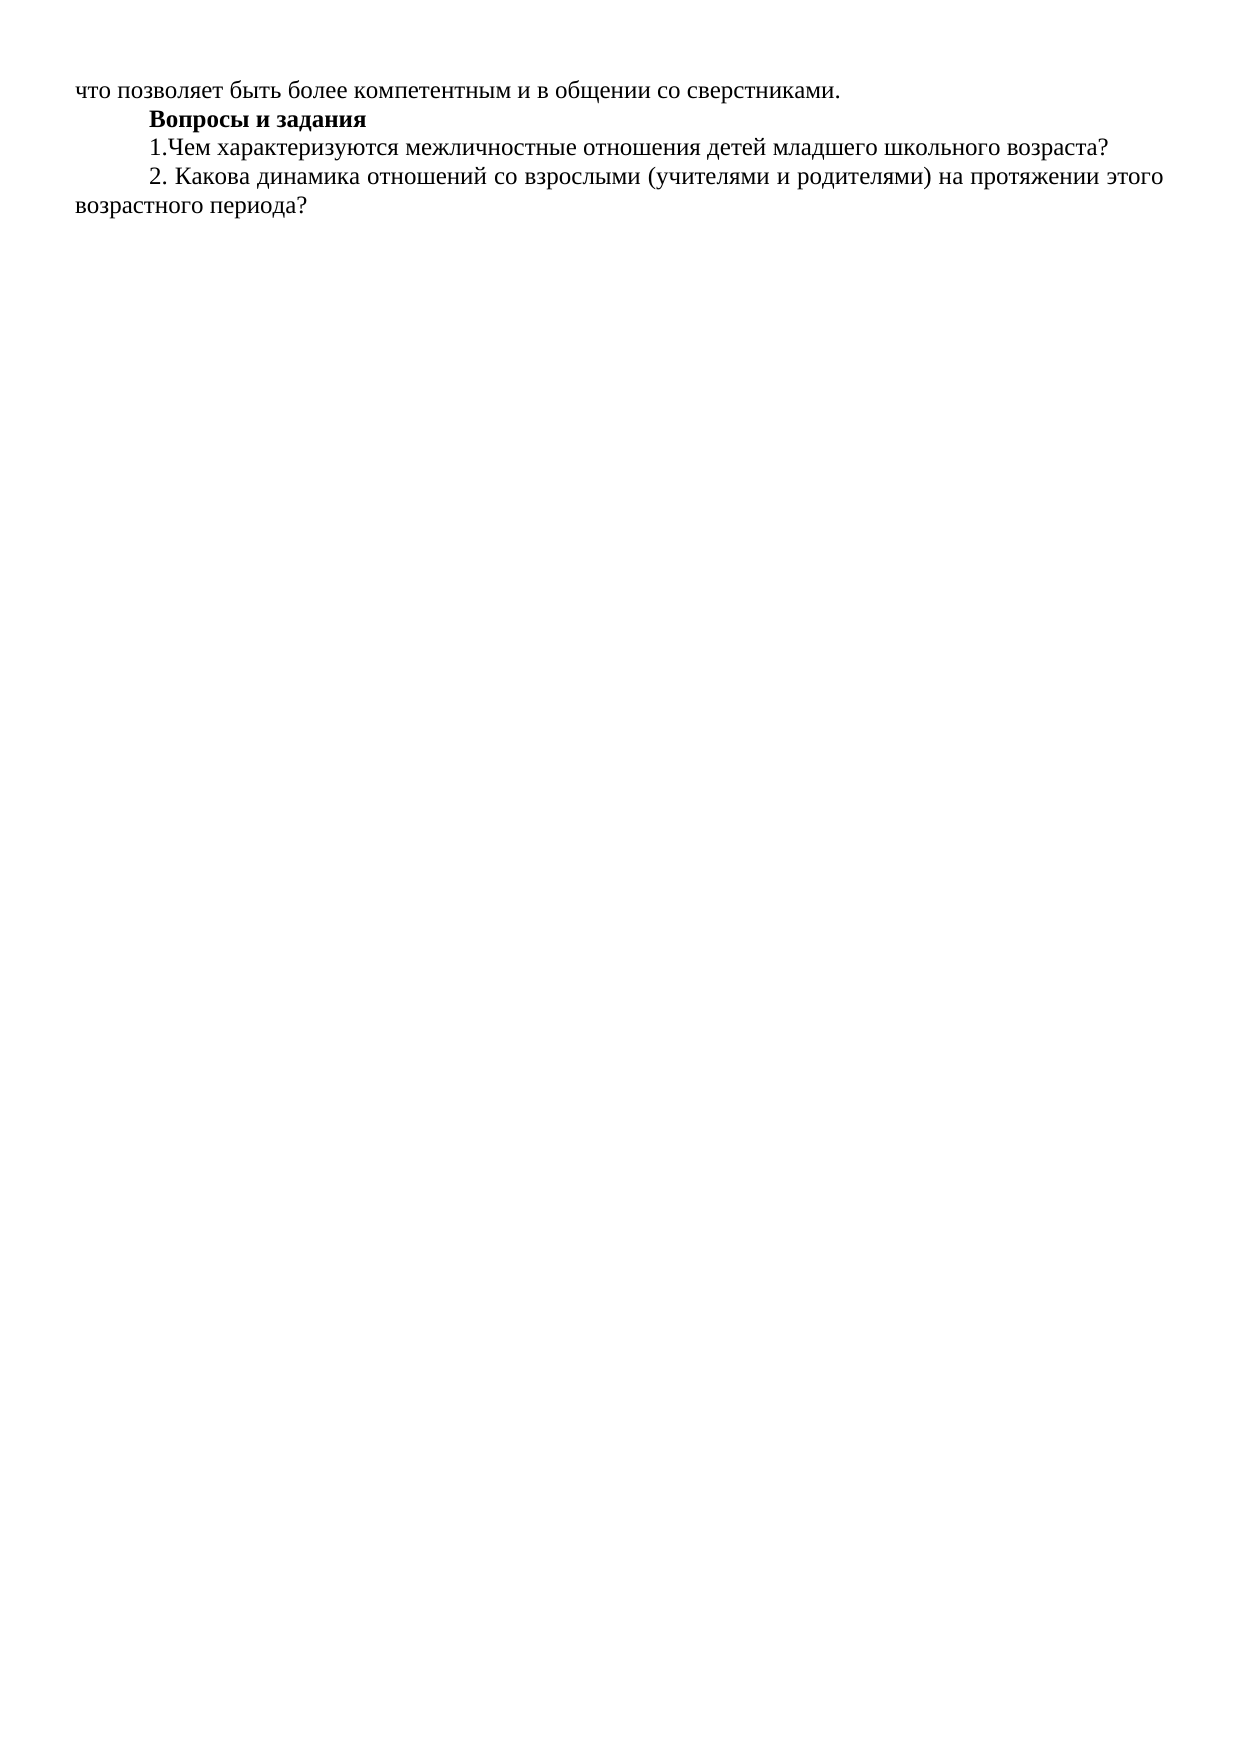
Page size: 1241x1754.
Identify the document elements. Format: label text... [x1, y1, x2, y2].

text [75, 75, 1165, 104]
text Вопросы и задания [75, 104, 1165, 132]
text 2. Какова динамика отношений со взрослыми (учителями и родителями) на протяжении этого возрастного периода? [75, 161, 1165, 219]
text 1.Чем характеризуются межличностные отношения детей младшего школьного возраста? [75, 132, 1165, 161]
